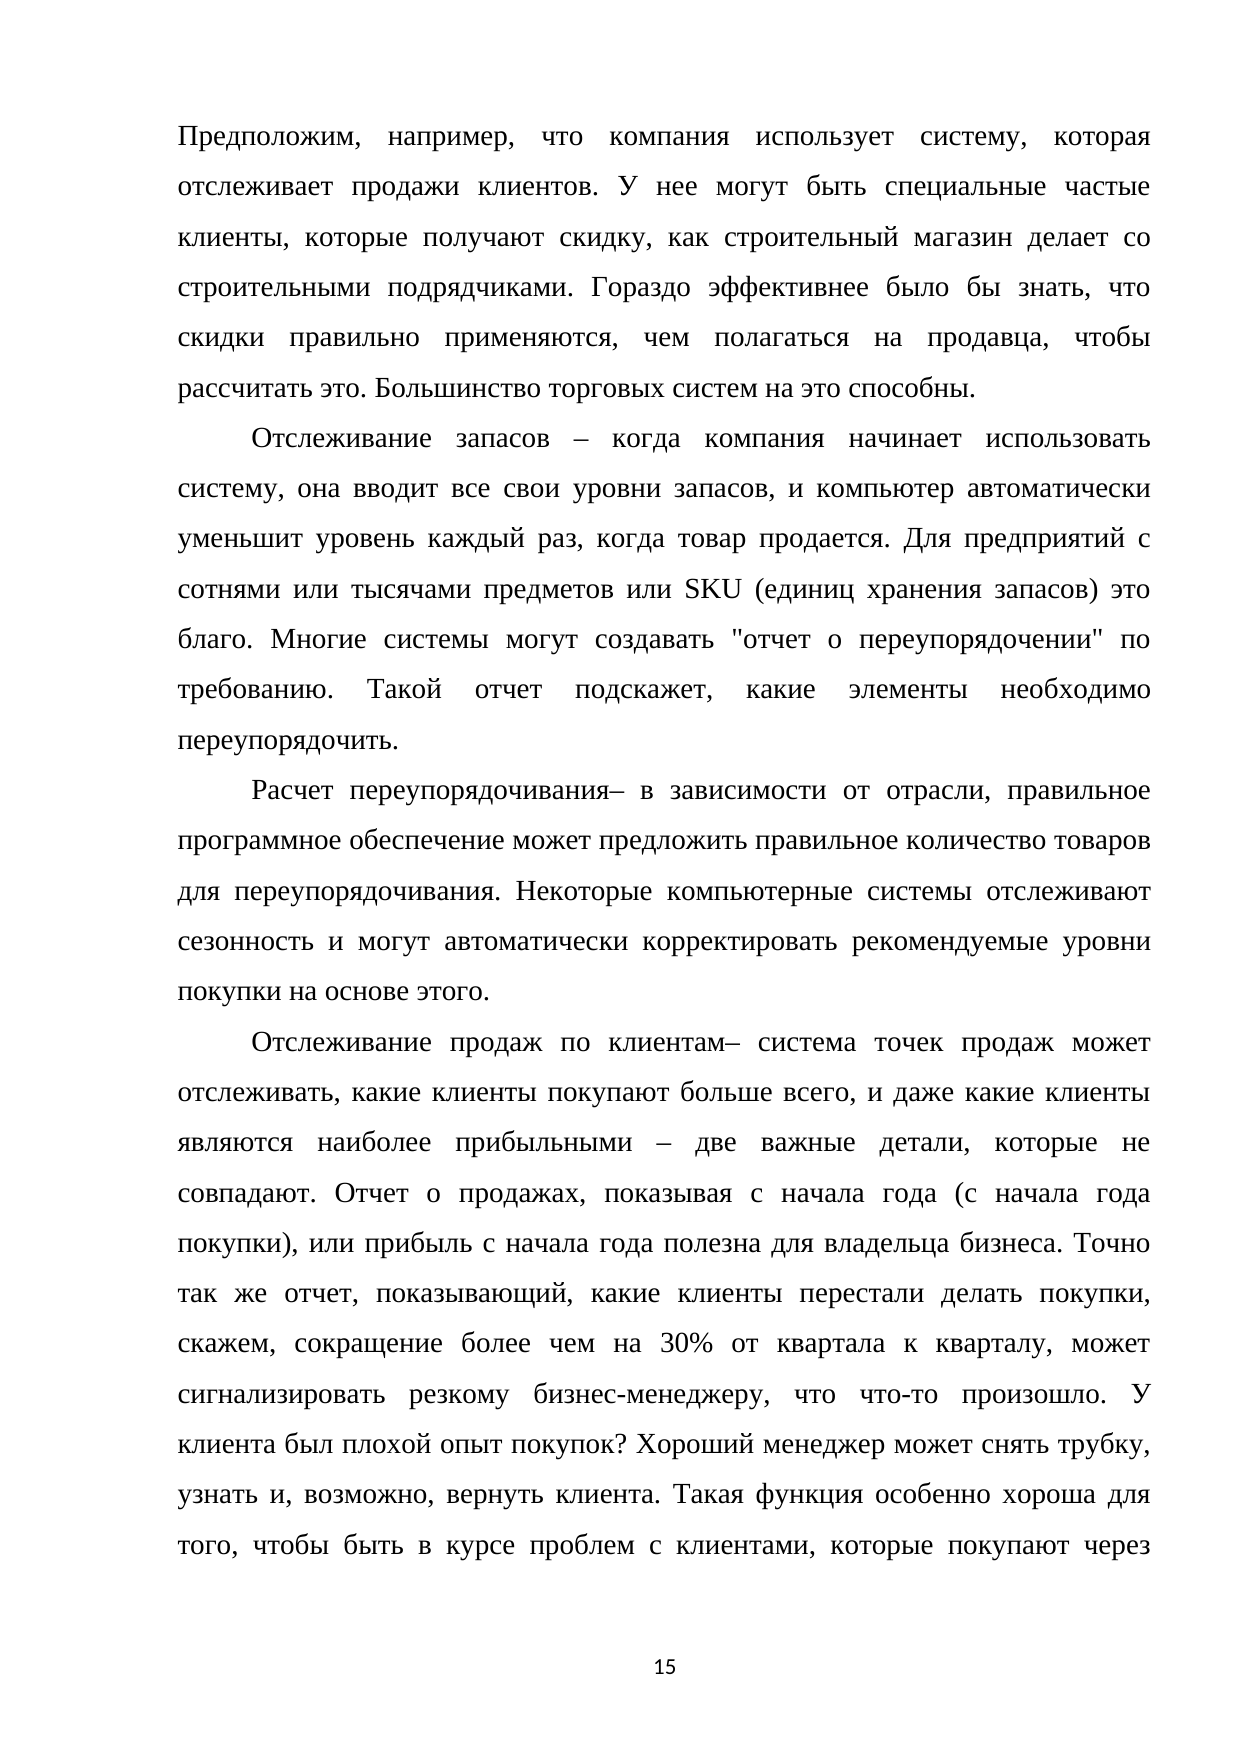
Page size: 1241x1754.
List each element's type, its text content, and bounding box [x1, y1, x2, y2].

list Отслеживание запасов – когда компания начинает использовать систему, она вводит все свои уровни запасов, и компьютер автоматически уменьшит уровень каждый раз, когда товар продается. Для предприятий с сотнями или тысячами предметов или SKU (единиц хранения запасов) это благо. Многие системы могут создавать "отчет о переупорядочении" по требованию. Такой отчет подскажет, какие элементы необходимо переупорядочить. [177, 420, 1152, 755]
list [177, 118, 1152, 403]
list Расчет переупорядочивания– в зависимости от отрасли, правильное программное обеспечение может предложить правильное количество товаров для переупорядочивания. Некоторые компьютерные системы отслеживают сезонность и могут автоматически корректировать рекомендуемые уровни покупки на основе этого. [177, 772, 1152, 1007]
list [177, 1024, 1152, 1560]
